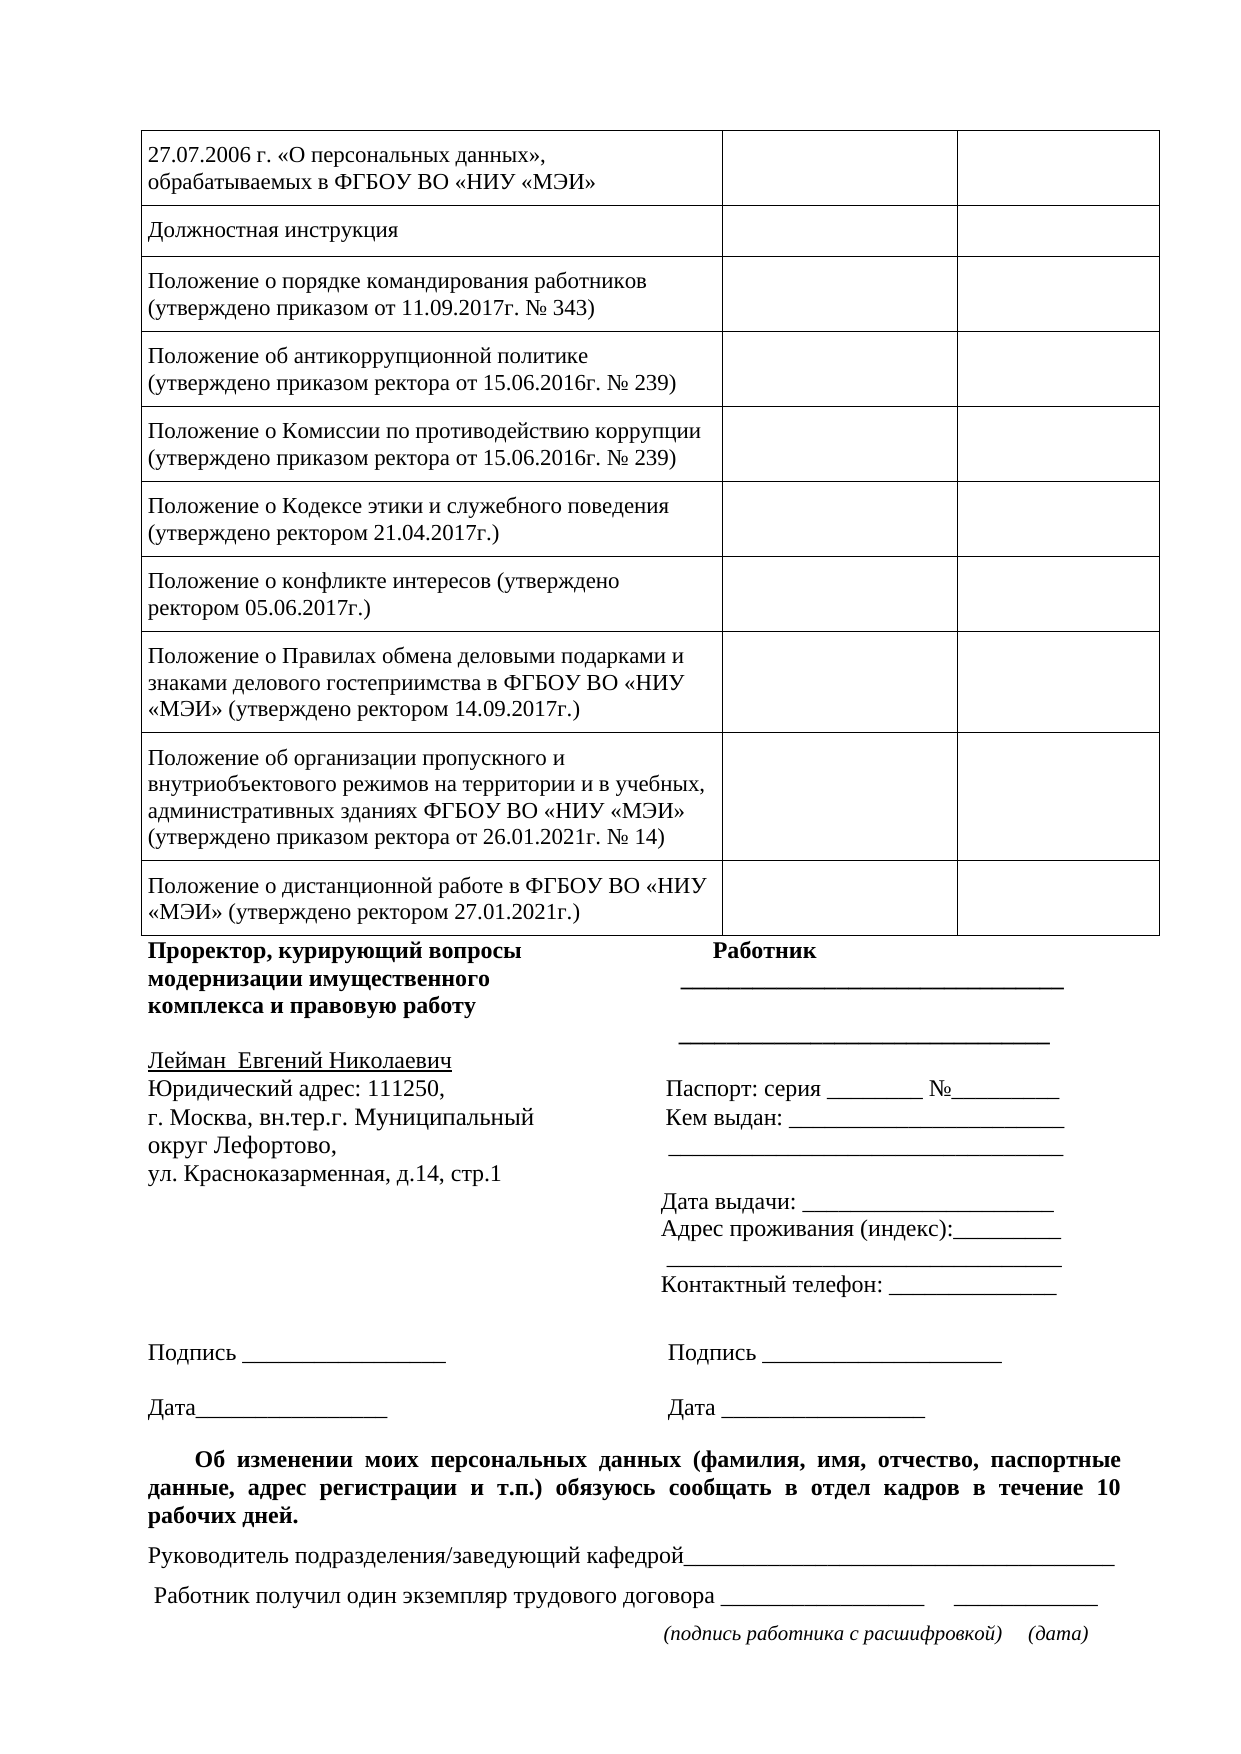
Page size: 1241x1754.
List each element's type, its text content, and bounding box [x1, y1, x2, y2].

table_cell Положение о Комиссии по противодействию коррупции (утверждено приказом ректора от 15.06.2016г. № 239) [142, 407, 722, 481]
table_cell [958, 206, 1159, 256]
table_cell [723, 482, 957, 556]
text Лейман Евгений Николаевич [148, 1046, 1122, 1074]
table_cell Положение о порядке командирования работников (утверждено приказом от 11.09.2017г. № 343) [142, 257, 722, 331]
table_cell [958, 257, 1159, 331]
text Подпись _________________ Подпись ____________________ [148, 1338, 1122, 1365]
table_cell Положение о конфликте интересов (утверждено ректором 05.06.2017г.) [142, 557, 722, 631]
table_cell [723, 861, 957, 935]
text Адрес проживания (индекс):_________ [148, 1214, 1122, 1242]
table_cell Положение об антикоррупционной политике (утверждено приказом ректора от 15.06.2016г. № 239) [142, 332, 722, 406]
text _______________________________ [148, 1019, 1122, 1046]
text (подпись работника с расшифровкой) (дата) [148, 1621, 1122, 1645]
table_cell [723, 632, 957, 732]
text Об изменении моих персональных данных (фамилия, имя, отчество, паспортные данные, адрес регистрации и т.п.) обязуюсь сообщать в отдел кадров в течение 10 рабочих дней. [148, 1446, 1122, 1528]
table_cell Положение об организации пропускного и внутриобъектового режимов на территории и в учебных, административных зданиях ФГБОУ ВО «НИУ «МЭИ» (утверждено приказом ректора от 26.01.2021г. № 14) [142, 733, 722, 860]
text Руководитель подразделения/заведующий кафедрой____________________________________ [148, 1541, 1122, 1568]
table_cell Положение о Правилах обмена деловыми подарками и знаками делового гостеприимства в ФГБОУ ВО «НИУ «МЭИ» (утверждено ректором 14.09.2017г.) [142, 632, 722, 732]
text Работник получил один экземпляр трудового договора _________________ ____________ [148, 1581, 1122, 1608]
table_cell [958, 332, 1159, 406]
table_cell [142, 131, 722, 205]
table_cell Должностная инструкция [142, 206, 722, 256]
text Контактный телефон: ______________ [148, 1269, 1122, 1297]
table_cell [723, 131, 957, 205]
table_cell [958, 557, 1159, 631]
table_cell [723, 257, 957, 331]
text комплекса и правовую работу [148, 991, 1122, 1019]
table_cell [958, 632, 1159, 732]
table_cell [723, 733, 957, 860]
table_cell Положение о Кодексе этики и служебного поведения (утверждено ректором 21.04.2017г.) [142, 482, 722, 556]
table_cell [723, 557, 957, 631]
table_cell [723, 332, 957, 406]
table_cell [958, 482, 1159, 556]
text Дата выдачи: _____________________ [148, 1187, 1122, 1214]
table_cell [958, 407, 1159, 481]
table_cell [723, 206, 957, 256]
text Дата________________ Дата _________________ [148, 1393, 1122, 1421]
table_cell [958, 733, 1159, 860]
text округ Лефортово, _________________________________ [148, 1130, 1122, 1159]
text г. Москва, вн.тер.г. Муниципальный Кем выдан: _______________________ [148, 1102, 1122, 1130]
table_cell [723, 407, 957, 481]
table_cell [958, 131, 1159, 205]
text модернизации имущественного ________________________________ [148, 964, 1122, 991]
table_cell Положение о дистанционной работе в ФГБОУ ВО «НИУ «МЭИ» (утверждено ректором 27.01.2021г.) [142, 861, 722, 935]
text Проректор, курирующий вопросы Работник [148, 936, 1122, 964]
text Юридический адрес: 111250, Паспорт: серия ________ №_________ [148, 1074, 1122, 1102]
text ул. Красноказарменная, д.14, стр.1 [148, 1159, 1122, 1187]
text _________________________________ [148, 1242, 1122, 1269]
table_cell [958, 861, 1159, 935]
